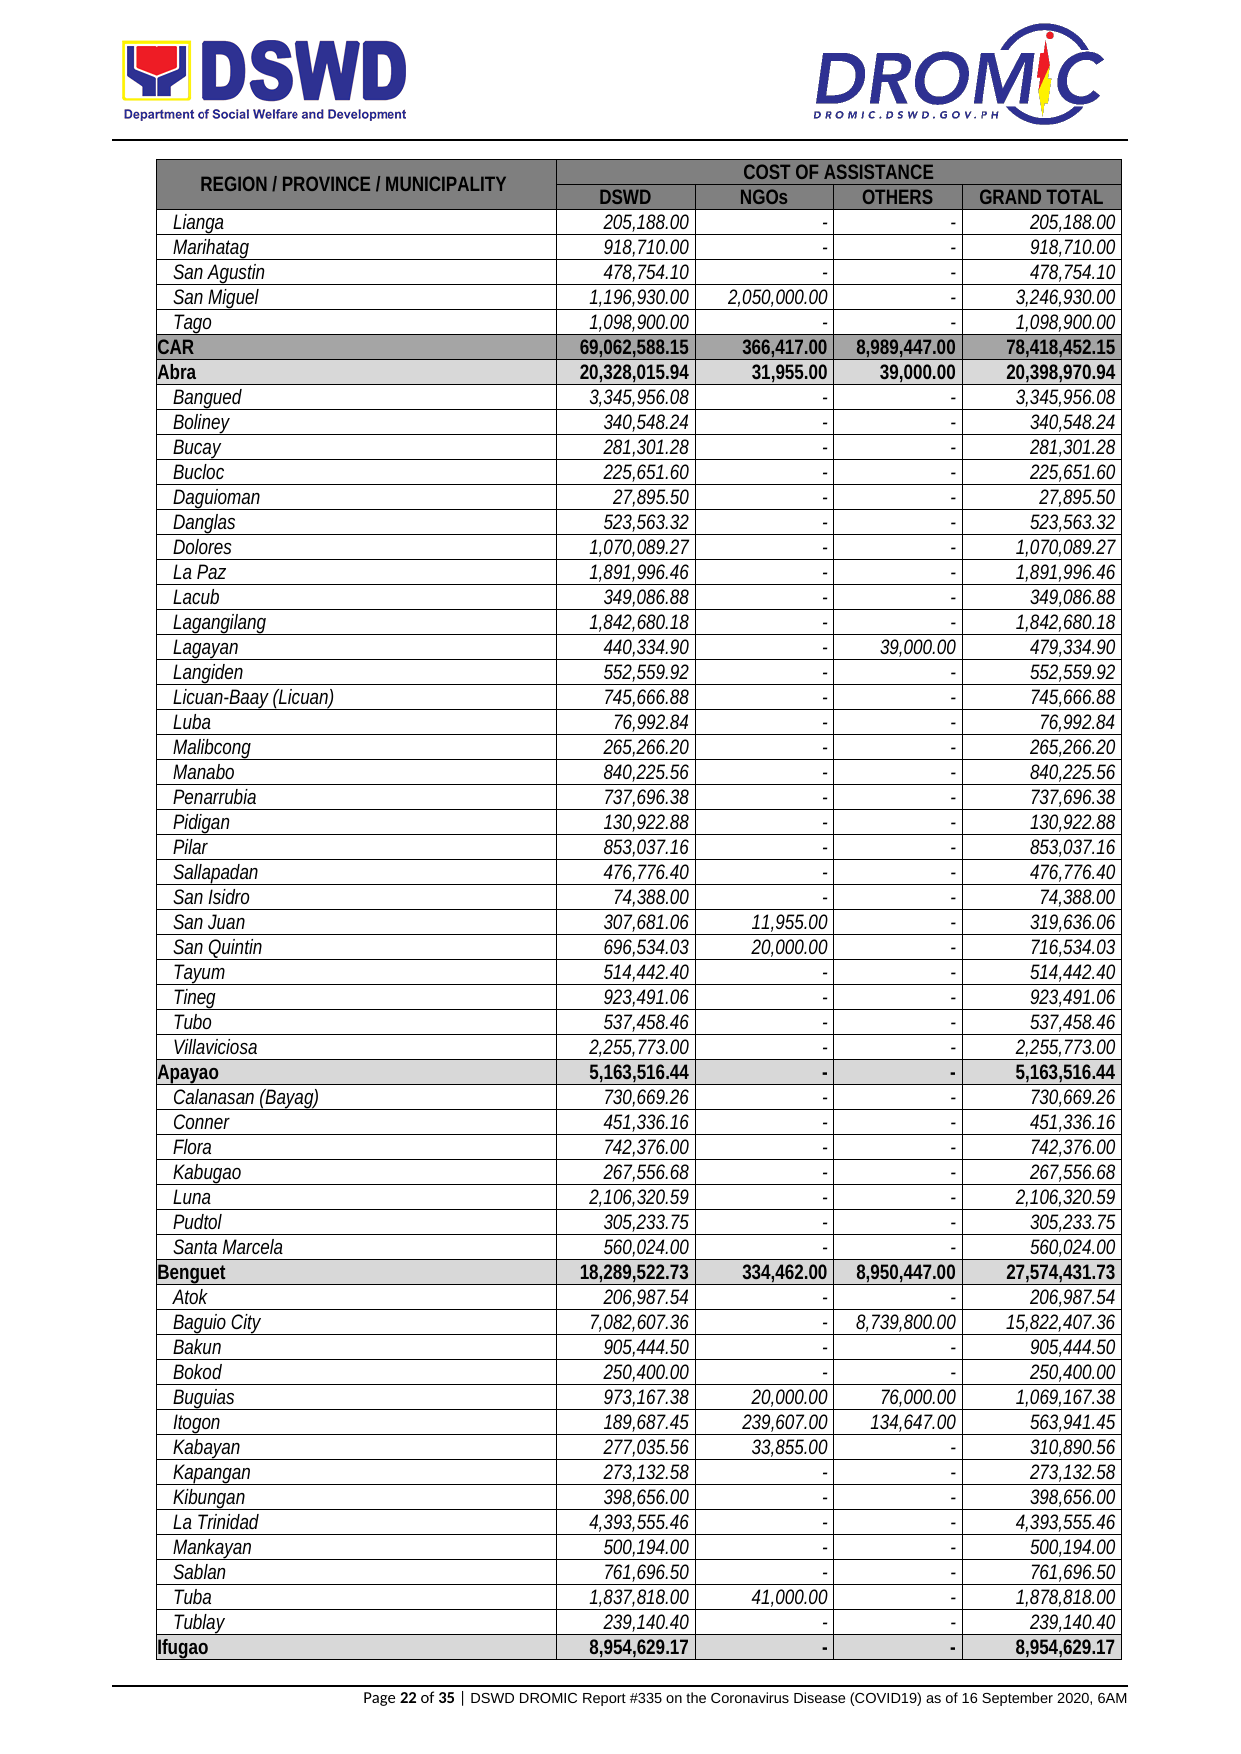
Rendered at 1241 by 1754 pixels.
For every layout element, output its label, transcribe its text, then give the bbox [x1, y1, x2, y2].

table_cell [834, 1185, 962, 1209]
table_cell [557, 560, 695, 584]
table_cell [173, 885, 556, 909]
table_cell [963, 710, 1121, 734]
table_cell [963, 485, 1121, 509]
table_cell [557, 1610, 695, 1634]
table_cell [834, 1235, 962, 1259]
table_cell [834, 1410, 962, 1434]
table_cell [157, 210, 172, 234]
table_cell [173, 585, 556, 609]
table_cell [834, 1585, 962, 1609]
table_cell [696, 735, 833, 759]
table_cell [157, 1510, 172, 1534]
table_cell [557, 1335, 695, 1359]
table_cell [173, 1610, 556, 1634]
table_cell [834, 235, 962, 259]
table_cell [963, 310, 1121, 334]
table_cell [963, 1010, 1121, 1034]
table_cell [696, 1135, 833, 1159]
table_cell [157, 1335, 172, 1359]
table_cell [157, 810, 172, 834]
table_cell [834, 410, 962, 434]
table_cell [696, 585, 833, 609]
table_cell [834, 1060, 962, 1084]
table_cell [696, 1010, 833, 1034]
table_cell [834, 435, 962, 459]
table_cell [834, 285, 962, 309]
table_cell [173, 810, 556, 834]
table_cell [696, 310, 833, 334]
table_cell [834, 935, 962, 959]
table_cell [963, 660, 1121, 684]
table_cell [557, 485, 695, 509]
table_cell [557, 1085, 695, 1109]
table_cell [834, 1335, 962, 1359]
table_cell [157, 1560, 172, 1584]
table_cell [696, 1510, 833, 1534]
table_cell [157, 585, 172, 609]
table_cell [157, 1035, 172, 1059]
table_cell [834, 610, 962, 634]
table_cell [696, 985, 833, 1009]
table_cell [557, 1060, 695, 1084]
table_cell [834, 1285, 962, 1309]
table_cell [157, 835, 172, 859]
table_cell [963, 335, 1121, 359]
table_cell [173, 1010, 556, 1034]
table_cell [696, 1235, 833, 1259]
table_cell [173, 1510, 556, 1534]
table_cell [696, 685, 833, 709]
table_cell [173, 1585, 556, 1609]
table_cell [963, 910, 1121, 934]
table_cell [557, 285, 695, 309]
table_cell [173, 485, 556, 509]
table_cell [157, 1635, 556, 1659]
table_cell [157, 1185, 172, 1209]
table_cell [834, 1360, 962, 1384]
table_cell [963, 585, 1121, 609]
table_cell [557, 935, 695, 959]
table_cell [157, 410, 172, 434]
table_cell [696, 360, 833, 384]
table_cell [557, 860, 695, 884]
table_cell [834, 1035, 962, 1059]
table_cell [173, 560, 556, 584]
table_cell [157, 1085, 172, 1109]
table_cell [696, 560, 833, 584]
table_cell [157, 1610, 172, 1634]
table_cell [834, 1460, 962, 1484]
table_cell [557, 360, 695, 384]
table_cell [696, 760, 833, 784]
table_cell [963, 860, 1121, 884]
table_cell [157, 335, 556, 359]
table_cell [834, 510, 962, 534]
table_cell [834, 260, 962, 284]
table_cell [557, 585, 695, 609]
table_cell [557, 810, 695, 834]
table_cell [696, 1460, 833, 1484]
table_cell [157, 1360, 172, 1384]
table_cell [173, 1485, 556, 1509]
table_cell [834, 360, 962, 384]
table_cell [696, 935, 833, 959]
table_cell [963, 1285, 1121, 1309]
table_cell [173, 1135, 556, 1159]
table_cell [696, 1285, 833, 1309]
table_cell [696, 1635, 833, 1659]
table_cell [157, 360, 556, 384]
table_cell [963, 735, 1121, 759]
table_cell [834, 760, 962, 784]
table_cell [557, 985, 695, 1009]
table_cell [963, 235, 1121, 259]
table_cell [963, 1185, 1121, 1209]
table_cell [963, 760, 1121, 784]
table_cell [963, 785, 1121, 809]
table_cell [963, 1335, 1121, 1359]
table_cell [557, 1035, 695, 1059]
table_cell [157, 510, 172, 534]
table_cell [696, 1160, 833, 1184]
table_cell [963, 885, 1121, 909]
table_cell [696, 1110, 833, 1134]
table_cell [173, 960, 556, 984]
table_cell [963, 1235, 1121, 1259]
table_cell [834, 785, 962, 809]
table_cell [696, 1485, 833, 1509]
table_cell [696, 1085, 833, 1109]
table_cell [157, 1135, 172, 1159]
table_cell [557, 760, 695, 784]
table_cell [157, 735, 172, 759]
table_cell GRAND TOTAL [963, 185, 1121, 209]
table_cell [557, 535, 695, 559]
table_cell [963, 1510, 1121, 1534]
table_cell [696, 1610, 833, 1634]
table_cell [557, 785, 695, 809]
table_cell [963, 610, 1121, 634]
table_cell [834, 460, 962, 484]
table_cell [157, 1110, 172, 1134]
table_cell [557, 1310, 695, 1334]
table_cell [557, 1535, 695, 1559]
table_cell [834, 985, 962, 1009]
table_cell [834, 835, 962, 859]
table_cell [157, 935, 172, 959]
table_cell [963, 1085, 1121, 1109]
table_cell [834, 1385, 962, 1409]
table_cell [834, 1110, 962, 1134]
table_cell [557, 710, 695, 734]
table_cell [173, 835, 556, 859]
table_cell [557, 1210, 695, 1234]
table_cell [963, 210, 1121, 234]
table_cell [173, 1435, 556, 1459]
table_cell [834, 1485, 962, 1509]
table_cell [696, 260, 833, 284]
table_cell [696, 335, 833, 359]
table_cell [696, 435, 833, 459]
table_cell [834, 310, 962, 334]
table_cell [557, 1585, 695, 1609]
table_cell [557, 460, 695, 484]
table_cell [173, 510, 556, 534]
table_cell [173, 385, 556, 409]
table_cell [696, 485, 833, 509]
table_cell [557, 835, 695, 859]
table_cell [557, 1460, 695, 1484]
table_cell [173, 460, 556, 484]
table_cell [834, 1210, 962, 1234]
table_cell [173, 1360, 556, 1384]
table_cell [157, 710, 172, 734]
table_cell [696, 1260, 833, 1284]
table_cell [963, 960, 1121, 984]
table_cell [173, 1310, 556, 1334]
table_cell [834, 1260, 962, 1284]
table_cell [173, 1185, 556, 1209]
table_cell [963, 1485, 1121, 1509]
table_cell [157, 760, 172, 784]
table_cell NGOs [696, 185, 833, 209]
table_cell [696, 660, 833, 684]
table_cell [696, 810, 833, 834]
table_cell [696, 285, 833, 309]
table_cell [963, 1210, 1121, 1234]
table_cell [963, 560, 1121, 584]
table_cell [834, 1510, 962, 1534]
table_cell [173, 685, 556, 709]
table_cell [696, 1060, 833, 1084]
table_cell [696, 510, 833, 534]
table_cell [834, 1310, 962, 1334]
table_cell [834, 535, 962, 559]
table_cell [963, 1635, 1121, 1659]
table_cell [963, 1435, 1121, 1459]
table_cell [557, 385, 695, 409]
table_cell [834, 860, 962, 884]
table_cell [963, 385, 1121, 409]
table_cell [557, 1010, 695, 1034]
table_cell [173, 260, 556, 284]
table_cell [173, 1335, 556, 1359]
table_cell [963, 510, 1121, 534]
table_header COST OF ASSISTANCE [557, 160, 1121, 184]
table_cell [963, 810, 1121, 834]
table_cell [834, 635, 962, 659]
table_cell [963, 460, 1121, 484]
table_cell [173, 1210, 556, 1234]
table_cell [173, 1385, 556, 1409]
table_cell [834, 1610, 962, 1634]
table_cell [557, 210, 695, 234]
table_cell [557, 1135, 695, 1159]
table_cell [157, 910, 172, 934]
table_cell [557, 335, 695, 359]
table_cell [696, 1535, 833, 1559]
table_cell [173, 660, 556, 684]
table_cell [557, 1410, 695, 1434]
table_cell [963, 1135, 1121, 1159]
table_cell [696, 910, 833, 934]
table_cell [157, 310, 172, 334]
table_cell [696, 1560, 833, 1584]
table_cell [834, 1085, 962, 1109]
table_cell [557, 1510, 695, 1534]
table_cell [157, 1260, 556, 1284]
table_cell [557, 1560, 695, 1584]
picture [112, 37, 416, 125]
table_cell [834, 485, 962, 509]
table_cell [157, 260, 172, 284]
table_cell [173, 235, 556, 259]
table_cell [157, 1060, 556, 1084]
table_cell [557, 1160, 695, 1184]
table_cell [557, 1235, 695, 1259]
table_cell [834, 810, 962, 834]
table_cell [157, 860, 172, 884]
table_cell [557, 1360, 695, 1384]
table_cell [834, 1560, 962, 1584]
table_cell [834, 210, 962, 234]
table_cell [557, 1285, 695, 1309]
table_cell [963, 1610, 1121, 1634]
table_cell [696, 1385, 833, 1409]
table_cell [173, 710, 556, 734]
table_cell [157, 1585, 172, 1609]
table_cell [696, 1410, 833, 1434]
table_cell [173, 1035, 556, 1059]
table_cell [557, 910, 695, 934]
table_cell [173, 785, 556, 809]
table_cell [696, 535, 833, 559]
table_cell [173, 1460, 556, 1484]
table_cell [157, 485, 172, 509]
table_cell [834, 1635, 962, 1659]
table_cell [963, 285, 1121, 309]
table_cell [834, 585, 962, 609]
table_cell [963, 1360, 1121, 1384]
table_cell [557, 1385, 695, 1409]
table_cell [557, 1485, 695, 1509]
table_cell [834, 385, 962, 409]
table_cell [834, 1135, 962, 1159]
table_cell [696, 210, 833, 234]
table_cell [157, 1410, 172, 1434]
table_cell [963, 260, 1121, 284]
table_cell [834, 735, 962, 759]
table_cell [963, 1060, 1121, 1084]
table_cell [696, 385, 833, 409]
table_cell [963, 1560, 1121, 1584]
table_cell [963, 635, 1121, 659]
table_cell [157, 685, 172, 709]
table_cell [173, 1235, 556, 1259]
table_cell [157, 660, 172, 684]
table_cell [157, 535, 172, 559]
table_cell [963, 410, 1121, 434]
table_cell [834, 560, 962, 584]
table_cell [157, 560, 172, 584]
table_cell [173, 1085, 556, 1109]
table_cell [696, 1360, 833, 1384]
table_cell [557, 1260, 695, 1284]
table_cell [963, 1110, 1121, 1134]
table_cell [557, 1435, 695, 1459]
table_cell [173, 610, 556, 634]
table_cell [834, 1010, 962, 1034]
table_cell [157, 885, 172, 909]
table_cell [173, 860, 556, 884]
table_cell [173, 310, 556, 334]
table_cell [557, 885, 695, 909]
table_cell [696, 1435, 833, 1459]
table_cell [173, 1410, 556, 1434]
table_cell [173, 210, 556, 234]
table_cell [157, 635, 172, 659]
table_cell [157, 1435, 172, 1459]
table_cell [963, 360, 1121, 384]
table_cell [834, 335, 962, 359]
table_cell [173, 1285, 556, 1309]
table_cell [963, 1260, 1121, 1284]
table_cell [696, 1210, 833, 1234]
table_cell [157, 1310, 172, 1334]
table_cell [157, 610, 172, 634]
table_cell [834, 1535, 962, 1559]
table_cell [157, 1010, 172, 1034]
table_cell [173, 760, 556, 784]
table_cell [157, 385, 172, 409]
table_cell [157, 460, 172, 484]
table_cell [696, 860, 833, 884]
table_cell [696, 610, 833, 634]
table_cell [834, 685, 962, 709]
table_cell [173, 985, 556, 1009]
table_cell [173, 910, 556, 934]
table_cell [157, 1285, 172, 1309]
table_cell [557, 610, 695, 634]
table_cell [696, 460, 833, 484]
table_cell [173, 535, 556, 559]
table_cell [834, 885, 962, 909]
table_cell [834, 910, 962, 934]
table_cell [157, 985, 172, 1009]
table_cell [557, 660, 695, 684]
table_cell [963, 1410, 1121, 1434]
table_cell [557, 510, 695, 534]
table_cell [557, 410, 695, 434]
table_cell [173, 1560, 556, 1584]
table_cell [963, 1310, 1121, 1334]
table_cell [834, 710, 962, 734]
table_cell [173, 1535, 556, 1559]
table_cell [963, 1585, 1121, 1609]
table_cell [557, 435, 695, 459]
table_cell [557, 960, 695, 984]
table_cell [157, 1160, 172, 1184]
table_cell DSWD [557, 185, 695, 209]
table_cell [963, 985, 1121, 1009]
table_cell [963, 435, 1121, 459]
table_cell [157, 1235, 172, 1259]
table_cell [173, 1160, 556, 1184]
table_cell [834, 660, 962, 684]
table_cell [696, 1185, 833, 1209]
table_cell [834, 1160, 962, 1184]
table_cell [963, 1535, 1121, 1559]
table_header REGION / PROVINCE / MUNICIPALITY [157, 160, 556, 209]
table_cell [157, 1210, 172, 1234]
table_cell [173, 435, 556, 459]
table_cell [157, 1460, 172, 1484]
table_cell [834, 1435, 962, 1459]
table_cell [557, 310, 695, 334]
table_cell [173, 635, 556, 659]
table_cell OTHERS [834, 185, 962, 209]
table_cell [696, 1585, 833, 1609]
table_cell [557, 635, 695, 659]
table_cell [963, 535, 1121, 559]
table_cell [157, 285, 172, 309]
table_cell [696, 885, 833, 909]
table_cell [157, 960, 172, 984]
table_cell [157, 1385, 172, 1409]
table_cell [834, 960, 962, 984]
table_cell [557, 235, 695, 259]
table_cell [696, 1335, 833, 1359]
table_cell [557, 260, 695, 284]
picture [781, 23, 1133, 125]
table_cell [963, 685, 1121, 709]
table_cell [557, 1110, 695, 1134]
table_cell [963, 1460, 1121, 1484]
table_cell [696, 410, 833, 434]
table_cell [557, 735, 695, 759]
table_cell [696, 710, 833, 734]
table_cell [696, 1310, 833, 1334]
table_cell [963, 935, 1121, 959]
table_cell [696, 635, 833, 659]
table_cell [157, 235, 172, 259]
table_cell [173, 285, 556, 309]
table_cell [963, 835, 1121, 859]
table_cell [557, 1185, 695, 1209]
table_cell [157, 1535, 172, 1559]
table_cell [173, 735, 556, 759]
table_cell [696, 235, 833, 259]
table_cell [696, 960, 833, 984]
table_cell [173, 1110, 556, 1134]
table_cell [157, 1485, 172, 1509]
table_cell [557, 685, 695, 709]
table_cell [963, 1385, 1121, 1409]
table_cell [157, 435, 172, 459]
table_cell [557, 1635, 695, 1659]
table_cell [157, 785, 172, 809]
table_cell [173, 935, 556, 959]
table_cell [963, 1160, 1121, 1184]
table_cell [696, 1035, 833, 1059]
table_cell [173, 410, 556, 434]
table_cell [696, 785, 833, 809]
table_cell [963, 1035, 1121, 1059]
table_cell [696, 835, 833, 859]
